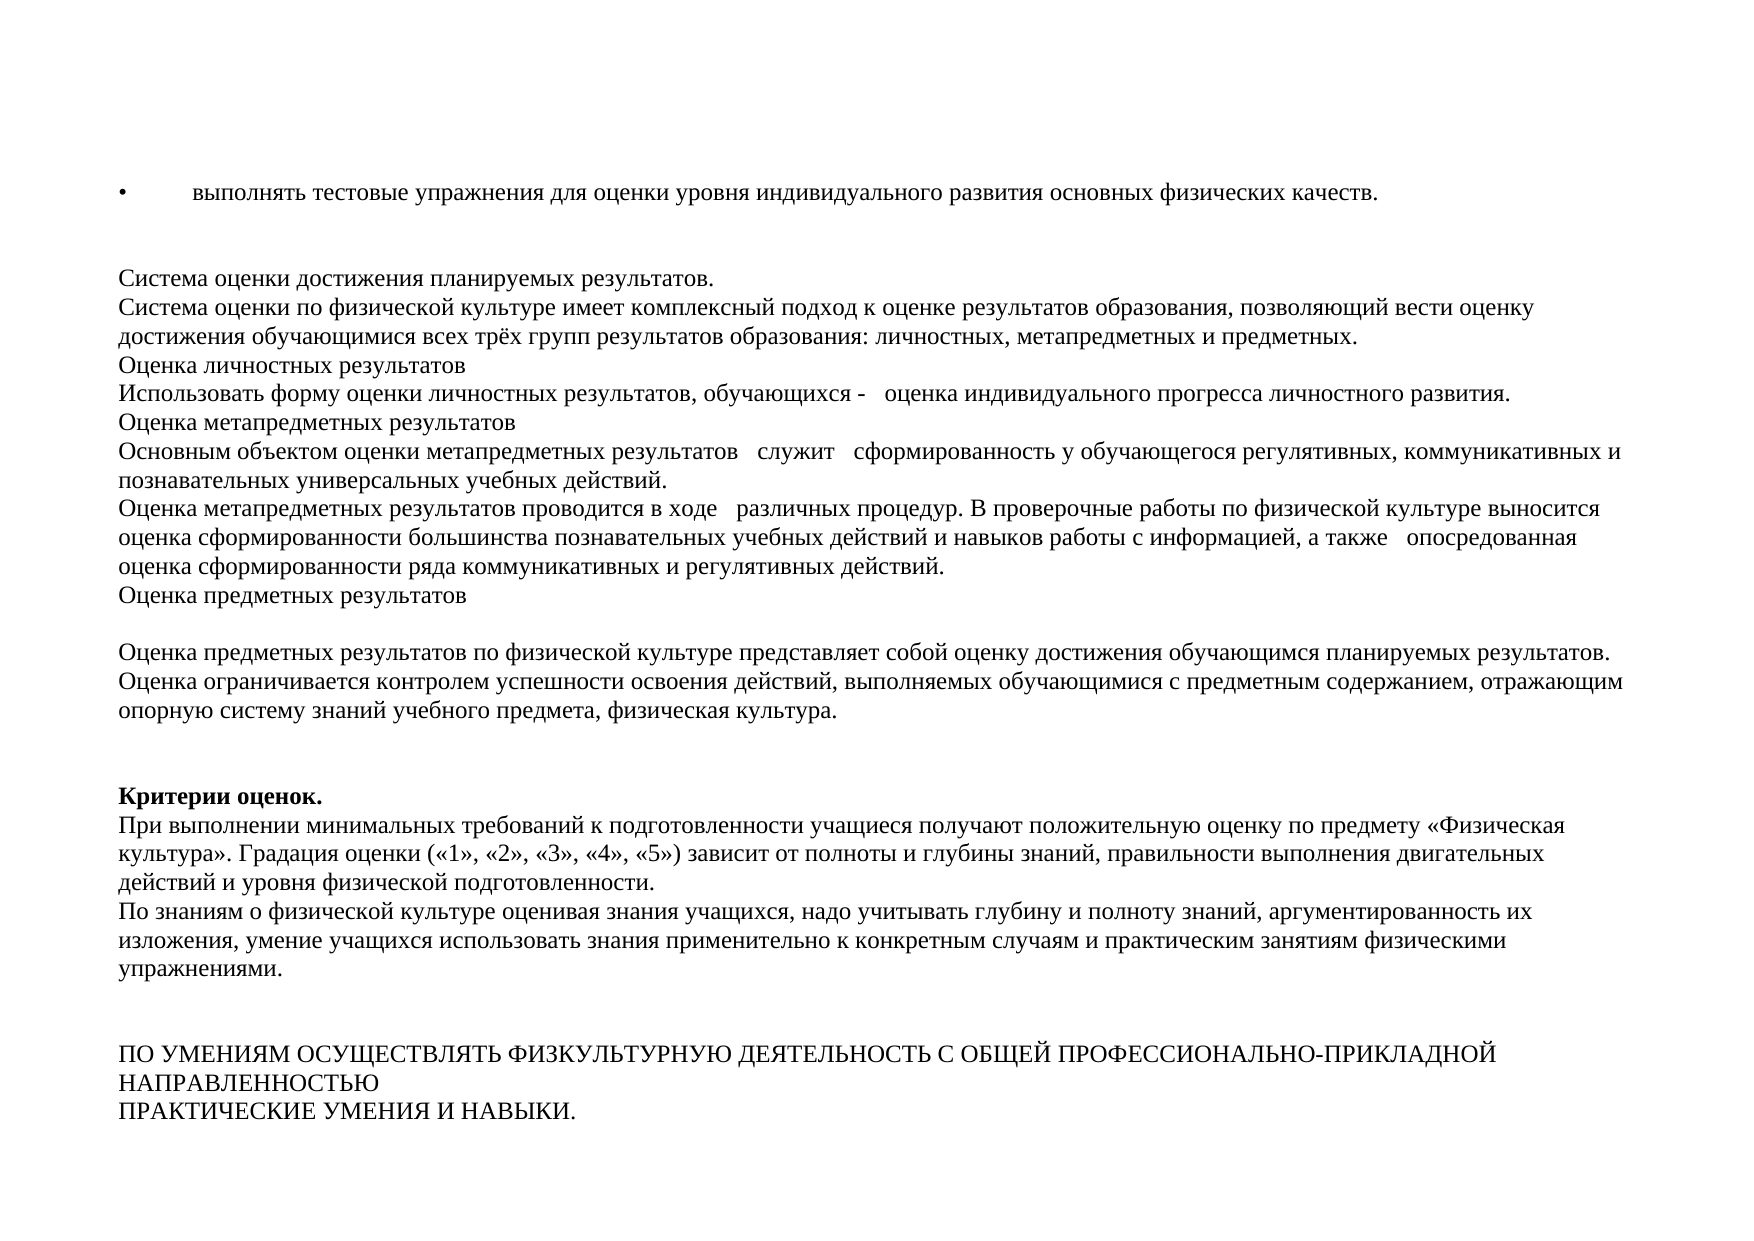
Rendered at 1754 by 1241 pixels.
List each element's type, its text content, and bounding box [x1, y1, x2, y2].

text Оценка ограничивается контролем успешности освоения действий, выполняемых обучающимися с предметным содержанием, отражающим опорную систему знаний учебного предмета, физическая культура. [118, 666, 1636, 723]
text Оценка метапредметных результатов [118, 407, 1636, 436]
text Основным объектом оценки метапредметных результатов служит сформированность у обучающегося регулятивных, коммуникативных и познавательных универсальных учебных действий. [118, 436, 1636, 493]
text Оценка личностных результатов [118, 350, 1636, 378]
text • выполнять тестовые упражнения для оценки уровня индивидуального развития основных физических качеств. [118, 177, 1636, 206]
text Оценка предметных результатов [118, 580, 1636, 608]
text Оценка предметных результатов по физической культуре представляет собой оценку достижения обучающимся планируемых результатов. [118, 637, 1636, 666]
text Использовать форму оценки личностных результатов, обучающихся - оценка индивидуального прогресса личностного развития. [118, 378, 1636, 407]
text ПО УМЕНИЯМ ОСУЩЕСТВЛЯТЬ ФИЗКУЛЬТУРНУЮ ДЕЯТЕЛЬНОСТЬ С ОБЩЕЙ ПРОФЕССИОНАЛЬНО-ПРИКЛАДНОЙ НАПРАВЛЕННОСТЬЮ [118, 1039, 1636, 1096]
text По знаниям о физической культуре оценивая знания учащихся, надо учитывать глубину и полноту знаний, аргументированность их изложения, умение учащихся использовать знания применительно к конкретным случаям и практическим занятиям физическими упражнениями. [118, 896, 1636, 982]
text Система оценки по физической культуре имеет комплексный подход к оценке результатов образования, позволяющий вести оценку достижения обучающимися всех трёх групп результатов образования: личностных, метапредметных и предметных. [118, 292, 1636, 350]
text Критерии оценок. [118, 781, 1636, 810]
text Система оценки достижения планируемых результатов. [118, 263, 1636, 292]
text Оценка метапредметных результатов проводится в ходе различных процедур. В проверочные работы по физической культуре выносится оценка сформированности большинства познавательных учебных действий и навыков работы с информацией, а также опосредованная оценка сформированности ряда коммуникативных и регулятивных действий. [118, 493, 1636, 580]
text При выполнении минимальных требований к подготовленности учащиеся получают положительную оценку по предмету «Физическая культура». Градация оценки («1», «2», «3», «4», «5») зависит от полноты и глубины знаний, правильности выполнения двигательных действий и уровня физической подготовленности. [118, 810, 1636, 896]
text ПРАКТИЧЕСКИЕ УМЕНИЯ И НАВЫКИ. [118, 1096, 1636, 1125]
